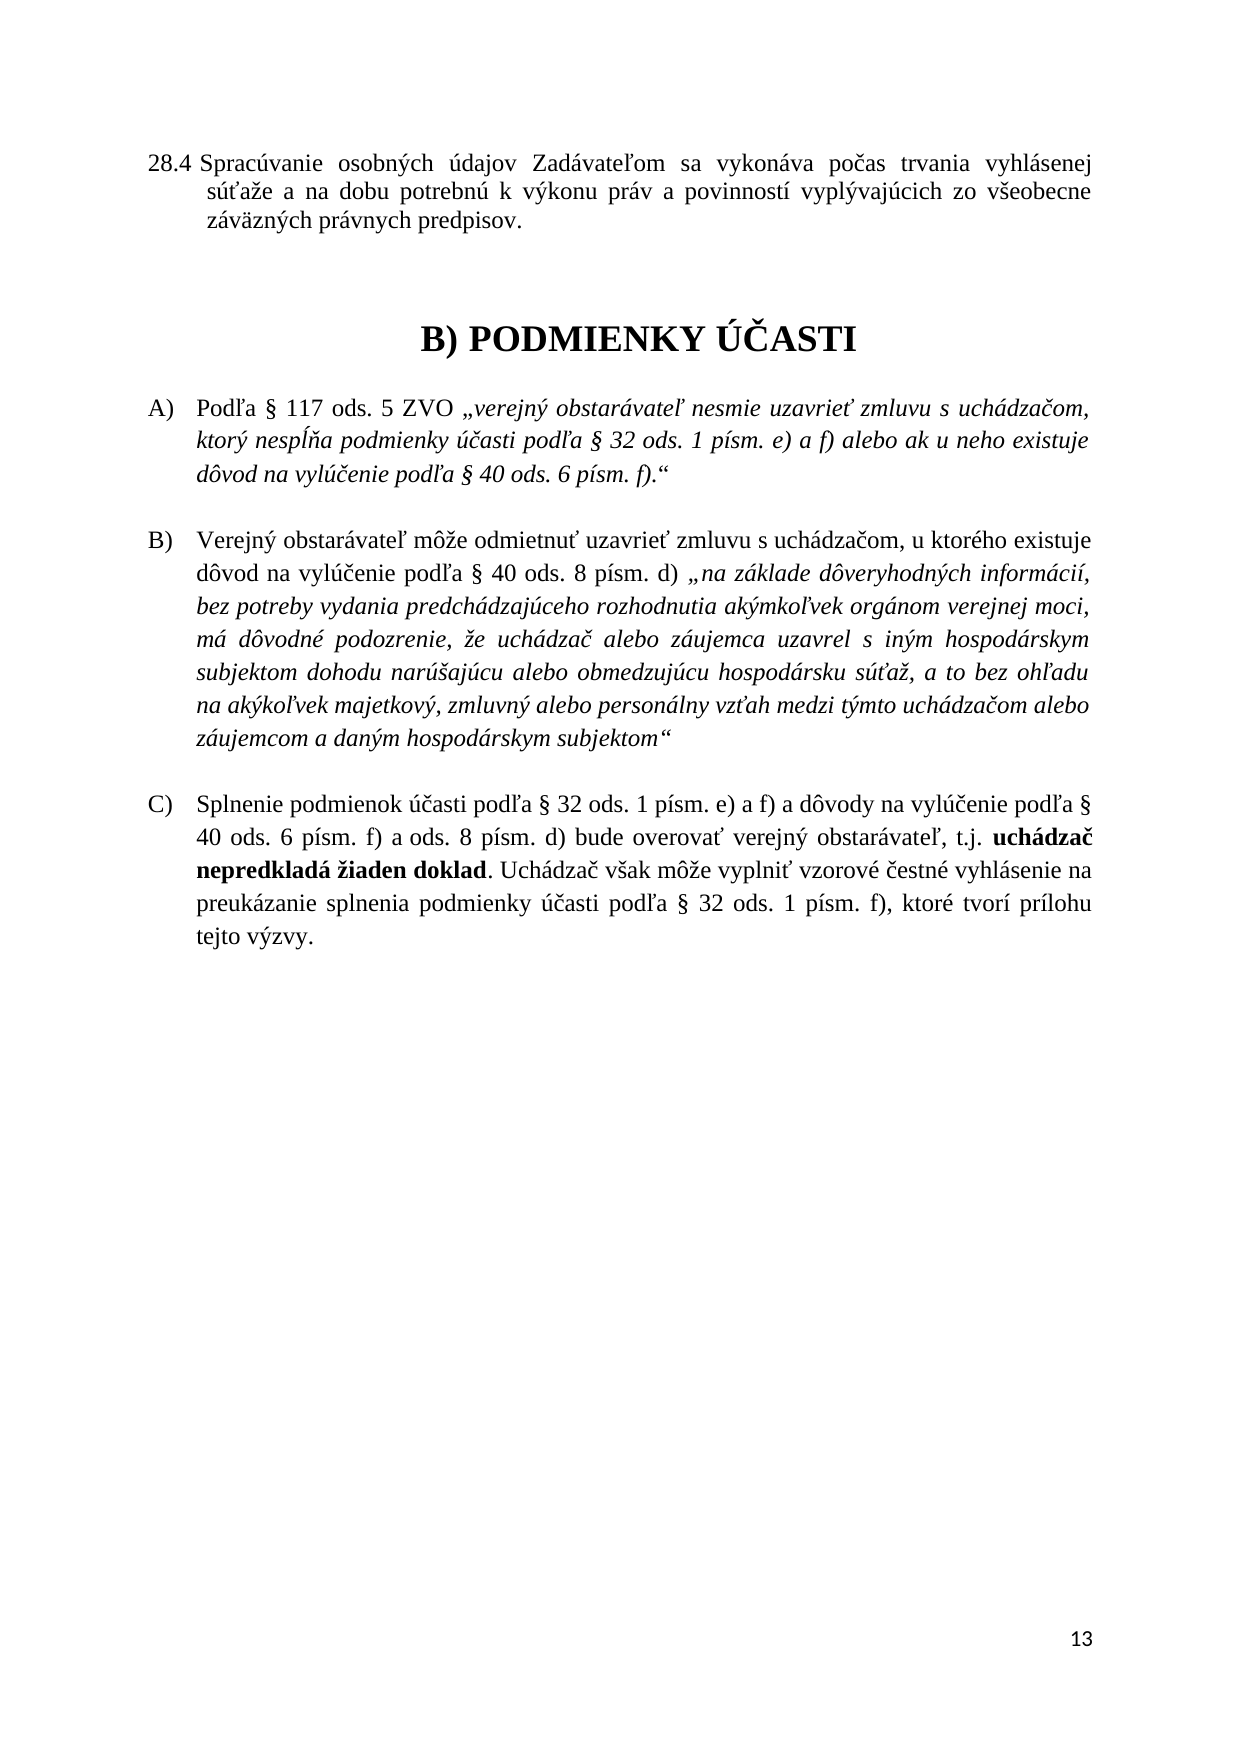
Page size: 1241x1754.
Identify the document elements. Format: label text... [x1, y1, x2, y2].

list Spracúvanie osobných údajov Zadávateľom sa vykonáva počas trvania vyhlásenej súťaže a na dobu potrebnú k výkonu práv a povinností vyplývajúcich zo všeobecne záväzných právnych predpisov. [148, 148, 1093, 234]
list Podľa § 117 ods. 5 ZVO „verejný obstarávateľ nesmie uzavrieť zmluvu s uchádzačom, ktorý nespĺňa podmienky účasti podľa § 32 ods. 1 písm. e) a f) alebo ak u neho existuje dôvod na vylúčenie podľa § 40 ods. 6 písm. f).“ [148, 393, 1093, 487]
list PODMIENKY ÚČASTI [185, 316, 1093, 359]
list Verejný obstarávateľ môže odmietnuť uzavrieť zmluvu s uchádzačom, u ktorého existuje dôvod na vylúčenie podľa § 40 ods. 8 písm. d) „na základe dôveryhodných informácií, bez potreby vydania predchádzajúceho rozhodnutia akýmkoľvek orgánom verejnej moci, má dôvodné podozrenie, že uchádzač alebo záujemca uzavrel s iným hospodárskym subjektom dohodu narúšajúcu alebo obmedzujúcu hospodársku súťaž, a to bez ohľadu na akýkoľvek majetkový, zmluvný alebo personálny vzťah medzi týmto uchádzačom alebo záujemcom a daným hospodárskym subjektom“ [148, 525, 1093, 752]
list Splnenie podmienok účasti podľa § 32 ods. 1 písm. e) a f) a dôvody na vylúčenie podľa § 40 ods. 6 písm. f) a ods. 8 písm. d) bude overovať verejný obstarávateľ, t.j. uchádzač nepredkladá žiaden doklad. Uchádzač však môže vyplniť vzorové čestné vyhlásenie na preukázanie splnenia podmienky účasti podľa § 32 ods. 1 písm. f), ktoré tvorí prílohu tejto výzvy. [148, 789, 1093, 950]
